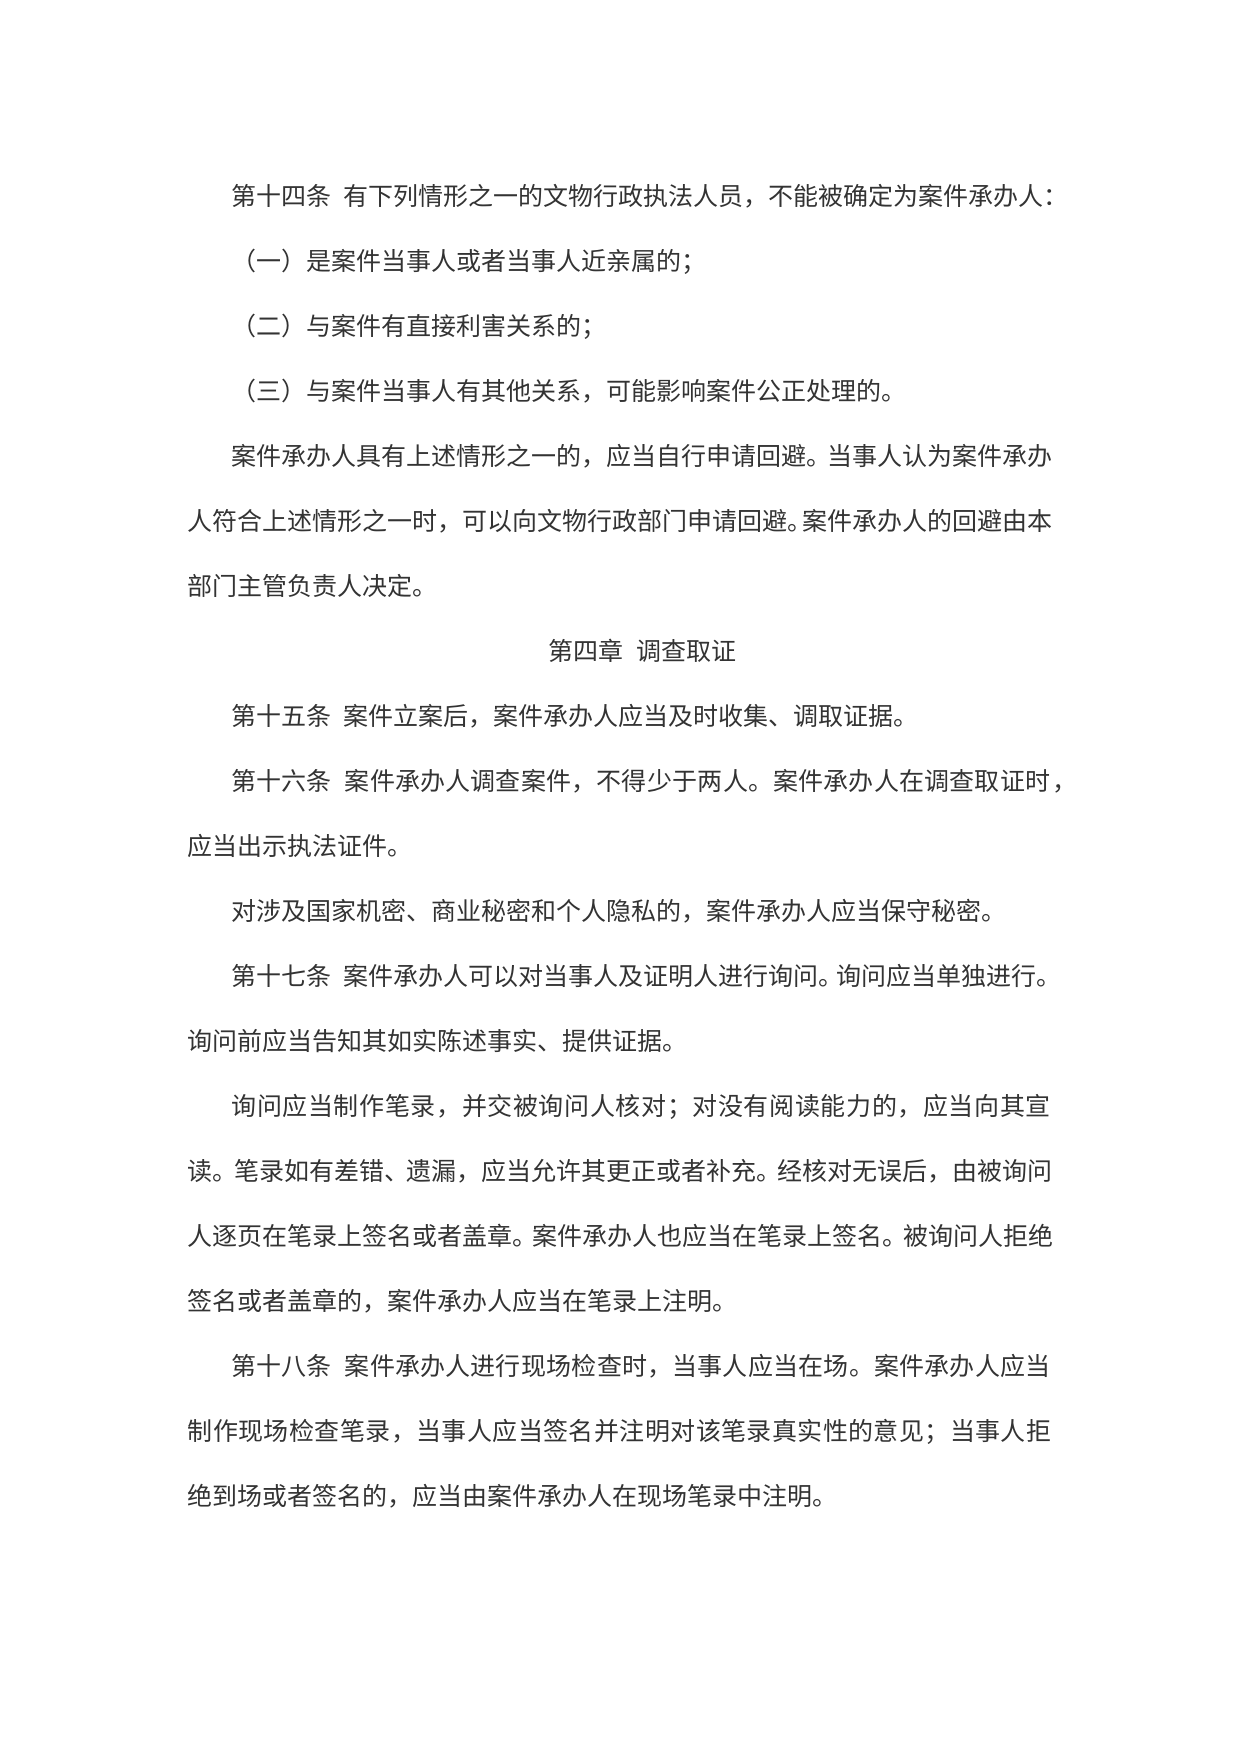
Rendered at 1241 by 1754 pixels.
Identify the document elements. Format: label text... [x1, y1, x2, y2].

text 第十六条 案件承办人调查案件，不得少于两人。案件承办人在调查取证时，应当出示执法证件。 [187, 747, 1053, 877]
text 第十四条 有下列情形之一的文物行政执法人员，不能被确定为案件承办人： [187, 162, 1053, 227]
text 第十五条 案件立案后，案件承办人应当及时收集、调取证据。 [187, 682, 1053, 747]
text 对涉及国家机密、商业秘密和个人隐私的，案件承办人应当保守秘密。 [187, 877, 1053, 942]
text （一）是案件当事人或者当事人近亲属的； [187, 227, 1053, 292]
text 询问应当制作笔录，并交被询问人核对；对没有阅读能力的，应当向其宣读。笔录如有差错、遗漏，应当允许其更正或者补充。经核对无误后，由被询问人逐页在笔录上签名或者盖章。案件承办人也应当在笔录上签名。被询问人拒绝签名或者盖章的，案件承办人应当在笔录上注明。 [187, 1072, 1053, 1332]
text 第十八条 案件承办人进行现场检查时，当事人应当在场。案件承办人应当制作现场检查笔录，当事人应当签名并注明对该笔录真实性的意见；当事人拒绝到场或者签名的，应当由案件承办人在现场笔录中注明。 [187, 1332, 1053, 1527]
text 第十七条 案件承办人可以对当事人及证明人进行询问。询问应当单独进行。询问前应当告知其如实陈述事实、提供证据。 [187, 942, 1053, 1072]
text （三）与案件当事人有其他关系，可能影响案件公正处理的。 [187, 357, 1053, 422]
text （二）与案件有直接利害关系的； [187, 292, 1053, 357]
text 案件承办人具有上述情形之一的，应当自行申请回避。当事人认为案件承办人符合上述情形之一时，可以向文物行政部门申请回避。案件承办人的回避由本部门主管负责人决定。 [187, 422, 1053, 617]
text 第四章 调查取证 [187, 617, 1053, 682]
